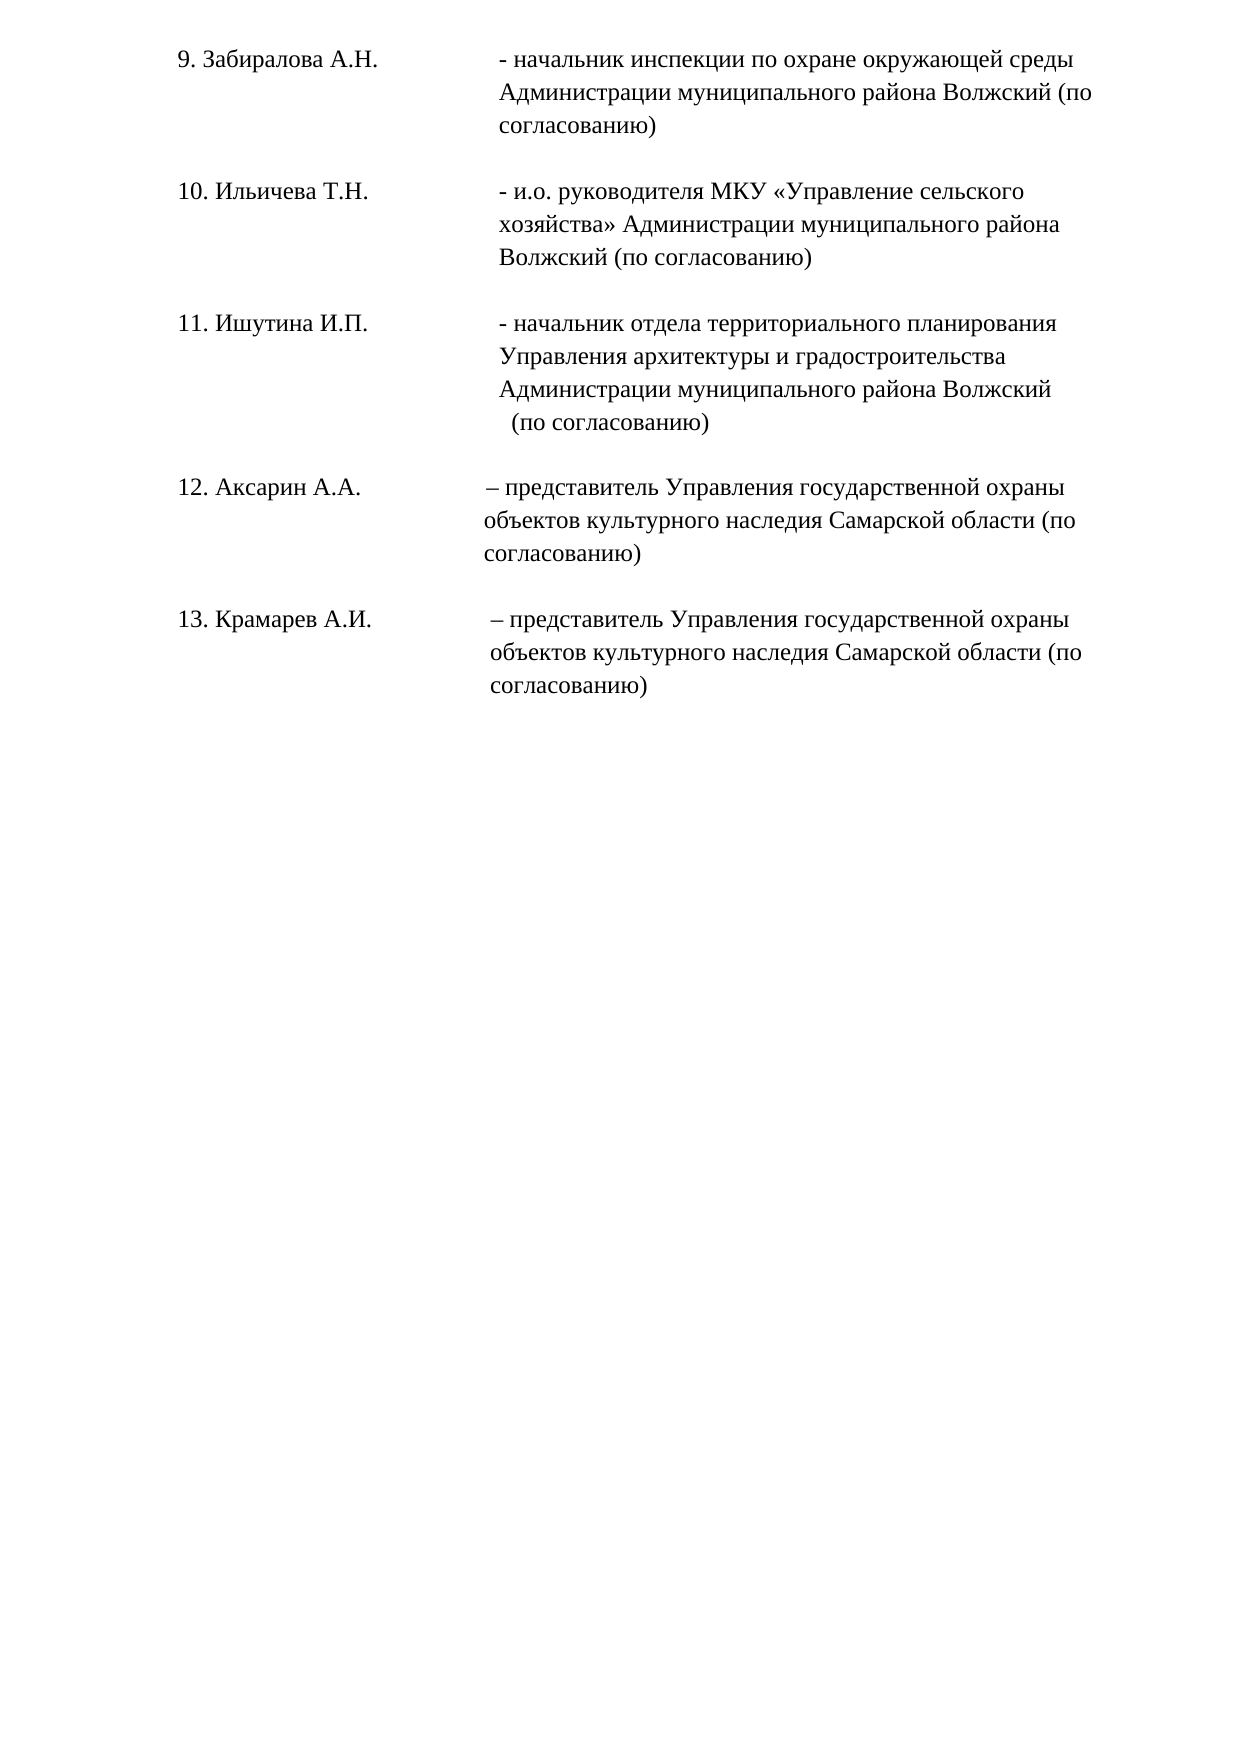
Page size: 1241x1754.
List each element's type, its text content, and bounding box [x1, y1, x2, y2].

table_header 9. Забиралова А.Н. [166, 44, 487, 143]
text объектов культурного наследия Самарской области (по [177, 505, 1152, 534]
table_header 10. Ильичева Т.Н. [166, 176, 487, 275]
text 12. Аксарин А.А. – представитель Управления государственной охраны [177, 472, 1152, 501]
text объектов культурного наследия Самарской области (по [177, 637, 1152, 666]
text согласованию) [177, 671, 1152, 699]
table_header 11. Ишутина И.П. [166, 308, 487, 439]
table_header - начальник отдела территориального планирования Управления архитектуры и градостроительства Администрации муниципального района Волжский (по согласованию) [488, 308, 1104, 439]
table_header - начальник инспекции по охране окружающей среды Администрации муниципального района Волжский (по согласованию) [488, 44, 1104, 143]
table_header - и.о. руководителя МКУ «Управление сельского хозяйства» Администрации муниципального района Волжский (по согласованию) [488, 176, 1104, 275]
text согласованию) [177, 538, 1152, 567]
text 13. Крамарев А.И. – представитель Управления государственной охраны [177, 604, 1152, 633]
